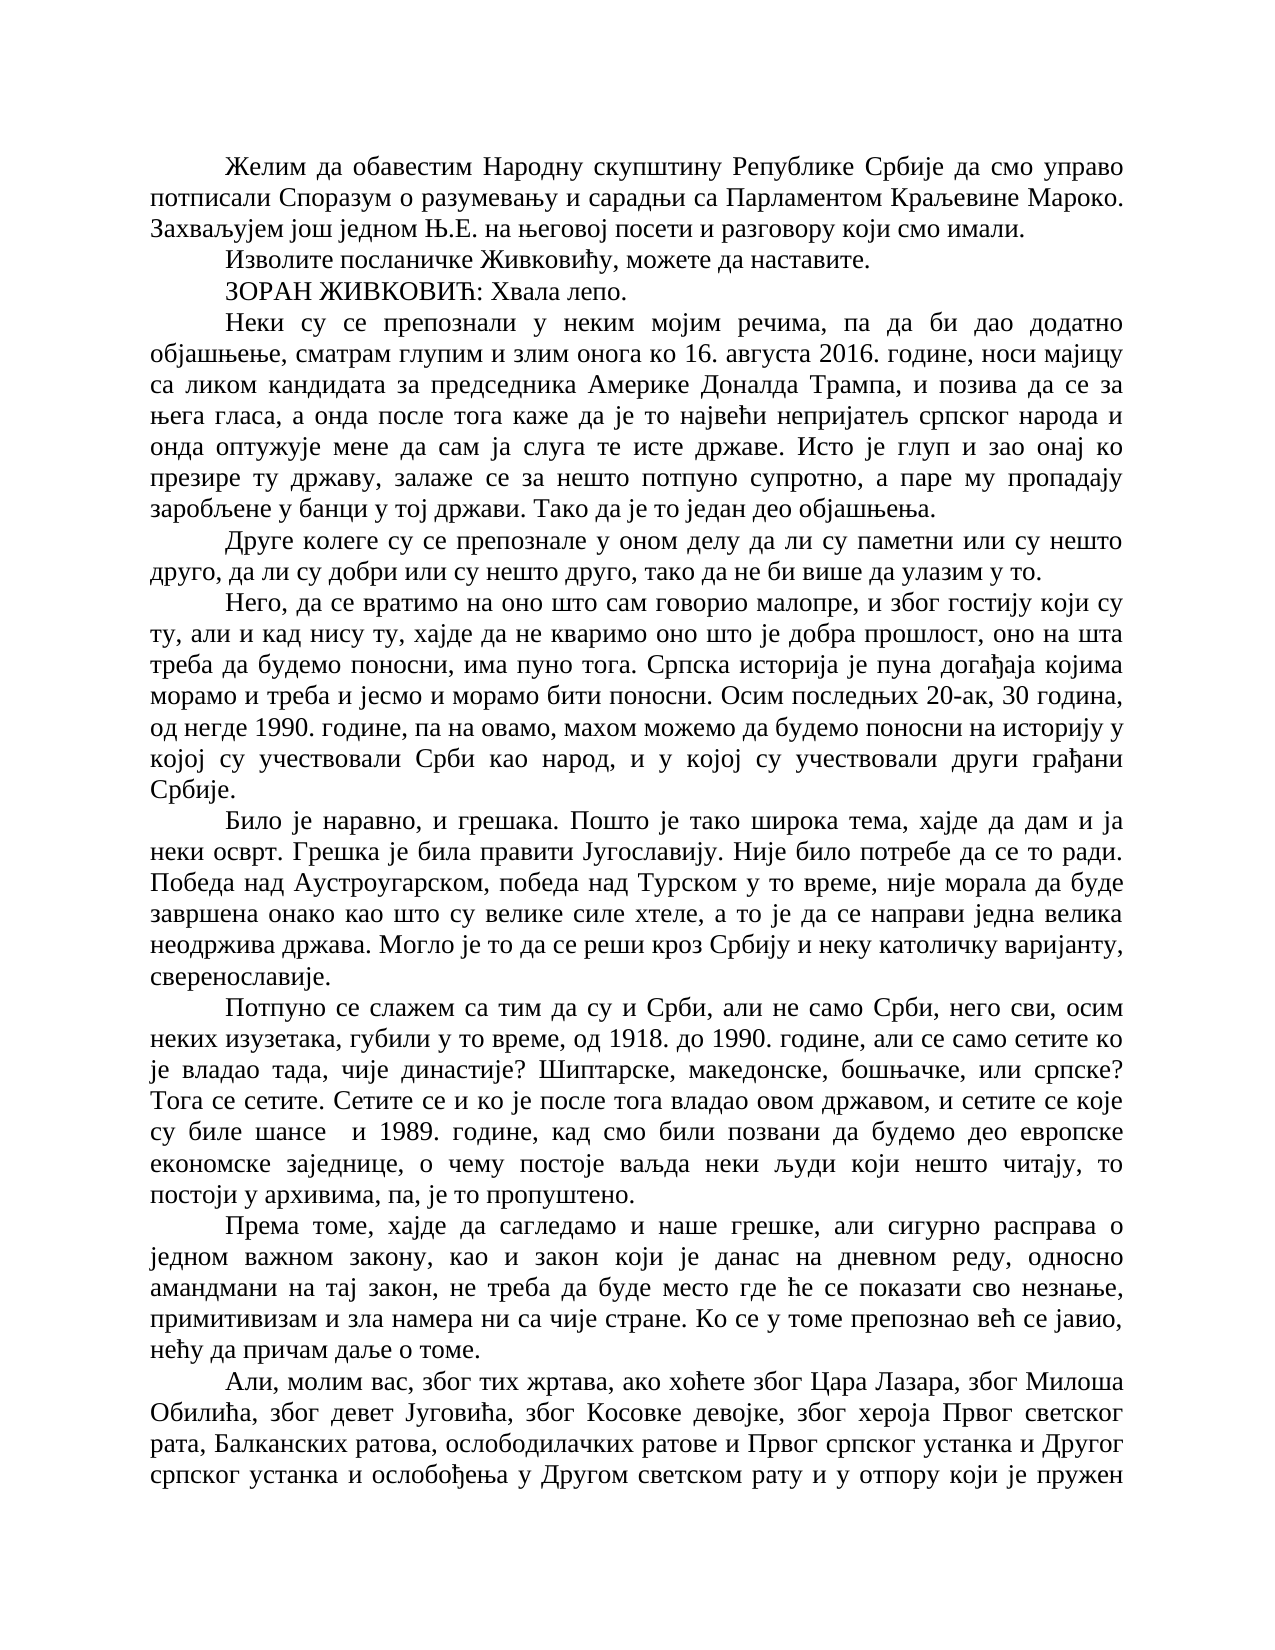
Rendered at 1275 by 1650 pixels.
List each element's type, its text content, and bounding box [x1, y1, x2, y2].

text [150, 1365, 1125, 1489]
text Неки су се препознали у неким мојим речима, па да би дао додатно објашњење, сматрам глупим и злим онога ко 16. августа 2016. године, носи мајицу са ликом кандидата за председника Америке Доналда Трампа, и позива да се за њега гласа, а онда после тога каже да је то највећи непријатељ српског народа и онда оптужује мене да сам ја слуга те исте државе. Исто је глуп и зао онај ко презире ту државу, залаже се за нешто потпуно супротно, а паре му пропадају заробљене у банци у тој држави. Тако да је то један део објашњења. [150, 306, 1125, 524]
text Изволите посланичке Живковићу, можете да наставите. [150, 243, 1125, 274]
text Било је наравно, и грешака. Пошто је тако широка тема, хајде да дам и ја неки осврт. Грешка је била правити Југославију. Није било потребе да се то ради. Победа над Аустроугарском, победа над Турском у то време, није морала да буде завршена онако као што су велике силе хтеле, а то је да се направи једна велика неодржива држава. Могло је то да се реши кроз Србију и неку католичку варијанту, сверенославије. [150, 804, 1125, 991]
text Желим да обавестим Народну скупштину Републике Србије да смо управо потписали Споразум о разумевању и сарадњи са Парламентом Краљевине Мароко. Захваљујем још једном Њ.Е. на његовој посети и разговору који смо имали. [150, 150, 1125, 243]
text Друге колеге су се препознале у оном делу да ли су паметни или су нешто друго, да ли су добри или су нешто друго, тако да не би више да улазим у то. [150, 524, 1125, 586]
text Него, да се вратимо на оно што сам говорио малопре, и због гостију који су ту, али и кад нису ту, хајде да не кваримо оно што је добра прошлост, оно на шта треба да будемо поносни, има пуно тога. Српска историја је пуна догађаја којима морамо и треба и јесмо и морамо бити поносни. Осим последњих 20-ак, 30 година, од негде 1990. године, па на овамо, махом можемо да будемо поносни на историју у којој су учествовали Срби као народ, и у којој су учествовали други грађани Србије. [150, 586, 1125, 804]
text Потпуно се слажем са тим да су и Срби, али не само Срби, него сви, осим неких изузетака, губили у то време, од 1918. до 1990. године, али се само сетите ко је владао тада, чије династије? Шиптарске, македонске, бошњачке, или српске? Тога се сетите. Сетите се и ко је после тога владао овом државом, и сетите се које су биле шансе и 1989. године, кад смо били позвани да будемо део европске економске заједнице, о чему постоје ваљда неки људи који нешто читају, то постоји у архивима, па, је то пропуштено. [150, 991, 1125, 1209]
text Према томе, хајде да сагледамо и наше грешке, али сигурно расправа о једном важном закону, као и закон који је данас на дневном реду, односно амандмани на тај закон, не треба да буде место где ће се показати сво незнање, примитивизам и зла намера ни са чије стране. Ко се у томе препознао већ се јавио, нећу да причам даље о томе. [150, 1209, 1125, 1365]
text ЗОРАН ЖИВКОВИЋ: Хвала лепо. [150, 274, 1125, 306]
